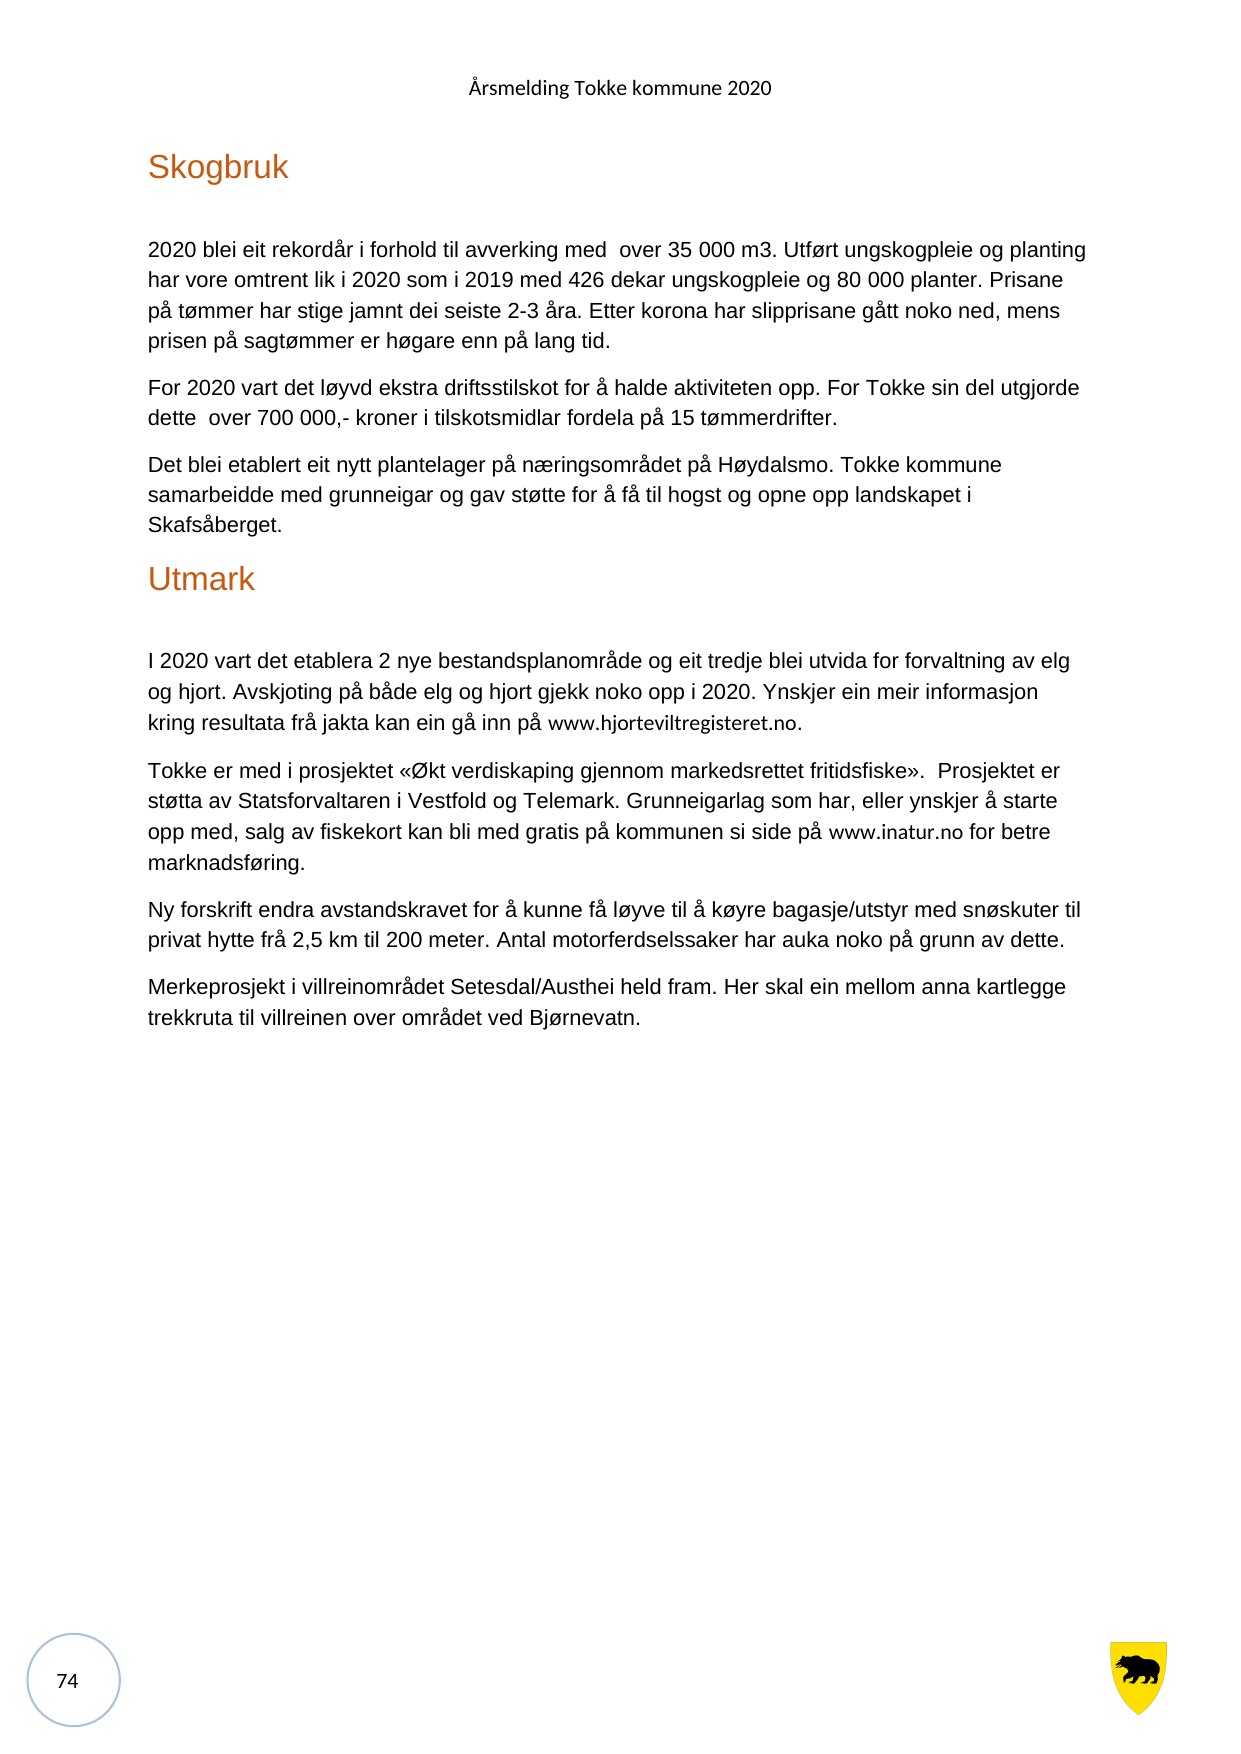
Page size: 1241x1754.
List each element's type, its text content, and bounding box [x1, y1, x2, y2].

text Det blei etablert eit nytt plantelager på næringsområdet på Høydalsmo. Tokke kommune samarbeidde med grunneigar og gav støtte for å få til hogst og opne opp landskapet i Skafsåberget. [148, 452, 1093, 537]
subtitle Utmark [148, 559, 1093, 597]
text I 2020 vart det etablera 2 nye bestandsplanområde og eit tredje blei utvida for forvaltning av elg og hjort. Avskjoting på både elg og hjort gjekk noko opp i 2020. Ynskjer ein meir informasjon kring resultata frå jakta kan ein gå inn på www.hjorteviltregisteret.no. [148, 648, 1093, 736]
text 2020 blei eit rekordår i forhold til avverking med over 35 000 m3. Utført ungskogpleie og planting har vore omtrent lik i 2020 som i 2019 med 426 dekar ungskogpleie og 80 000 planter. Prisane på tømmer har stige jamnt dei seiste 2-3 åra. Etter korona har slipprisane gått noko ned, mens prisen på sagtømmer er høgare enn på lang tid. [148, 237, 1093, 353]
subtitle Skogbruk [148, 148, 1093, 186]
text Merkeprosjekt i villreinområdet Setesdal/Austhei held fram. Her skal ein mellom anna kartlegge trekkruta til villreinen over området ved Bjørnevatn. [148, 974, 1093, 1029]
text Tokke er med i prosjektet «Økt verdiskaping gjennom markedsrettet fritidsfiske». Prosjektet er støtta av Statsforvaltaren i Vestfold og Telemark. Grunneigarlag som har, eller ynskjer å starte opp med, salg av fiskekort kan bli med gratis på kommunen si side på www.inatur.no for betre marknadsføring. [148, 758, 1093, 875]
picture [1109, 1642, 1168, 1715]
text Ny forskrift endra avstandskravet for å kunne få løyve til å køyre bagasje/utstyr med snøskuter til privat hytte frå 2,5 km til 200 meter. Antal motorferdselssaker har auka noko på grunn av dette. [148, 897, 1093, 952]
text For 2020 vart det løyvd ekstra driftsstilskot for å halde aktiviteten opp. For Tokke sin del utgjorde dette over 700 000,- kroner i tilskotsmidlar fordela på 15 tømmerdrifter. [148, 374, 1093, 430]
